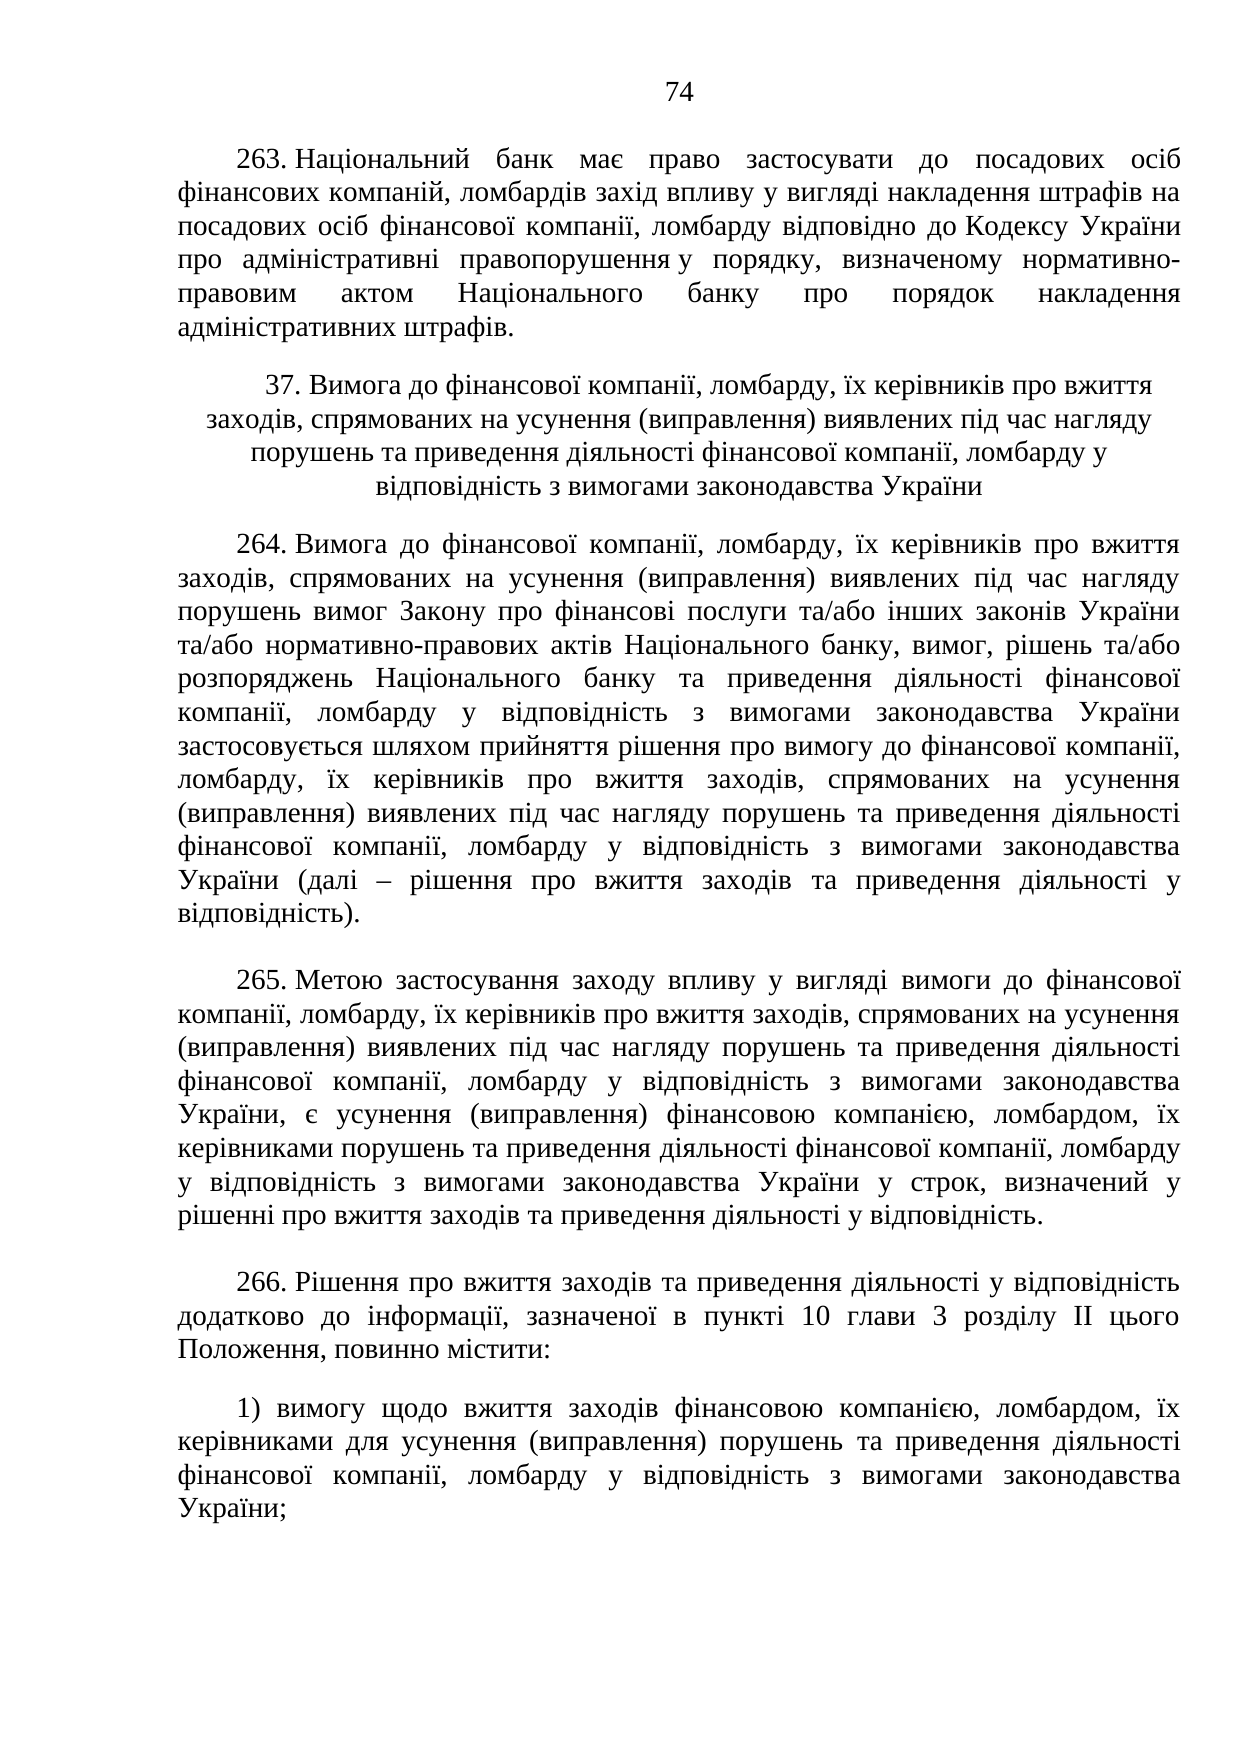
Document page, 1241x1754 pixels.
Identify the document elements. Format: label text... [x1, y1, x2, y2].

list Вимога до фінансової компанії, ломбарду, їх керівників про вжиття заходів, спрямованих на усунення (виправлення) виявлених під час нагляду порушень вимог Закону про фінансові послуги та/або інших законів України та/або нормативно-правових актів Національного банку, вимог, рішень та/або розпоряджень Національного банку та приведення діяльності фінансової компанії, ломбарду у відповідність з вимогами законодавства України застосовується шляхом прийняття рішення про вимогу до фінансової компанії, ломбарду, їх керівників про вжиття заходів, спрямованих на усунення (виправлення) виявлених під час нагляду порушень та приведення діяльності фінансової компанії, ломбарду у відповідність з вимогами законодавства України (далі ‒ рішення про вжиття заходів та приведення діяльності у відповідність). [177, 526, 1181, 627]
list Національний банк має право застосувати до посадових осіб фінансових компаній, ломбардів захід впливу у вигляді накладення штрафів на посадових осіб фінансової компанії, ломбарду відповідно до Кодексу України про адміністративні правопорушення у порядку, визначеному нормативно-правовим актом Національного банку про порядок накладення адміністративних штрафів. [177, 141, 1181, 342]
list Вимога до фінансової компанії, ломбарду, їх керівників про вжиття заходів, спрямованих на усунення (виправлення) виявлених під час нагляду порушень вимог Закону про фінансові послуги та/або інших законів України та/або нормативно-правових актів Національного банку, вимог, рішень та/або розпоряджень Національного банку та приведення діяльності фінансової компанії, ломбарду у відповідність з вимогами законодавства України застосовується шляхом прийняття рішення про вимогу до фінансової компанії, ломбарду, їх керівників про вжиття заходів, спрямованих на усунення (виправлення) виявлених під час нагляду порушень та приведення діяльності фінансової компанії, ломбарду у відповідність з вимогами законодавства України (далі ‒ рішення про вжиття заходів та приведення діяльності у відповідність). [177, 661, 1181, 929]
list Рішення про вжиття заходів та приведення діяльності у відповідність додатково до інформації, зазначеної в пункті 10 глави 3 розділу II цього Положення, повинно містити: [177, 1264, 1181, 1365]
list Метою застосування заходу впливу у вигляді вимоги до фінансової компанії, ломбарду, їх керівників про вжиття заходів, спрямованих на усунення (виправлення) виявлених під час нагляду порушень та приведення діяльності фінансової компанії, ломбарду у відповідність з вимогами законодавства України, є усунення (виправлення) фінансовою компанією, ломбардом, їх керівниками порушень та приведення діяльності фінансової компанії, ломбарду у відповідність з вимогами законодавства України у строк, визначений у рішенні про вжиття заходів та приведення діяльності у відповідність. [177, 962, 1181, 1231]
subtitle Вимога до фінансової компанії, ломбарду, їх керівників про вжиття заходів, спрямованих на усунення (виправлення) виявлених під час нагляду порушень та приведення діяльності фінансової компанії, ломбарду у відповідність з вимогами законодавства України [177, 367, 1181, 501]
text 1) вимогу щодо вжиття заходів фінансовою компанією, ломбардом, їх керівниками для усунення (виправлення) порушень та приведення діяльності фінансової компанії, ломбарду у відповідність з вимогами законодавства України; [177, 1390, 1181, 1524]
